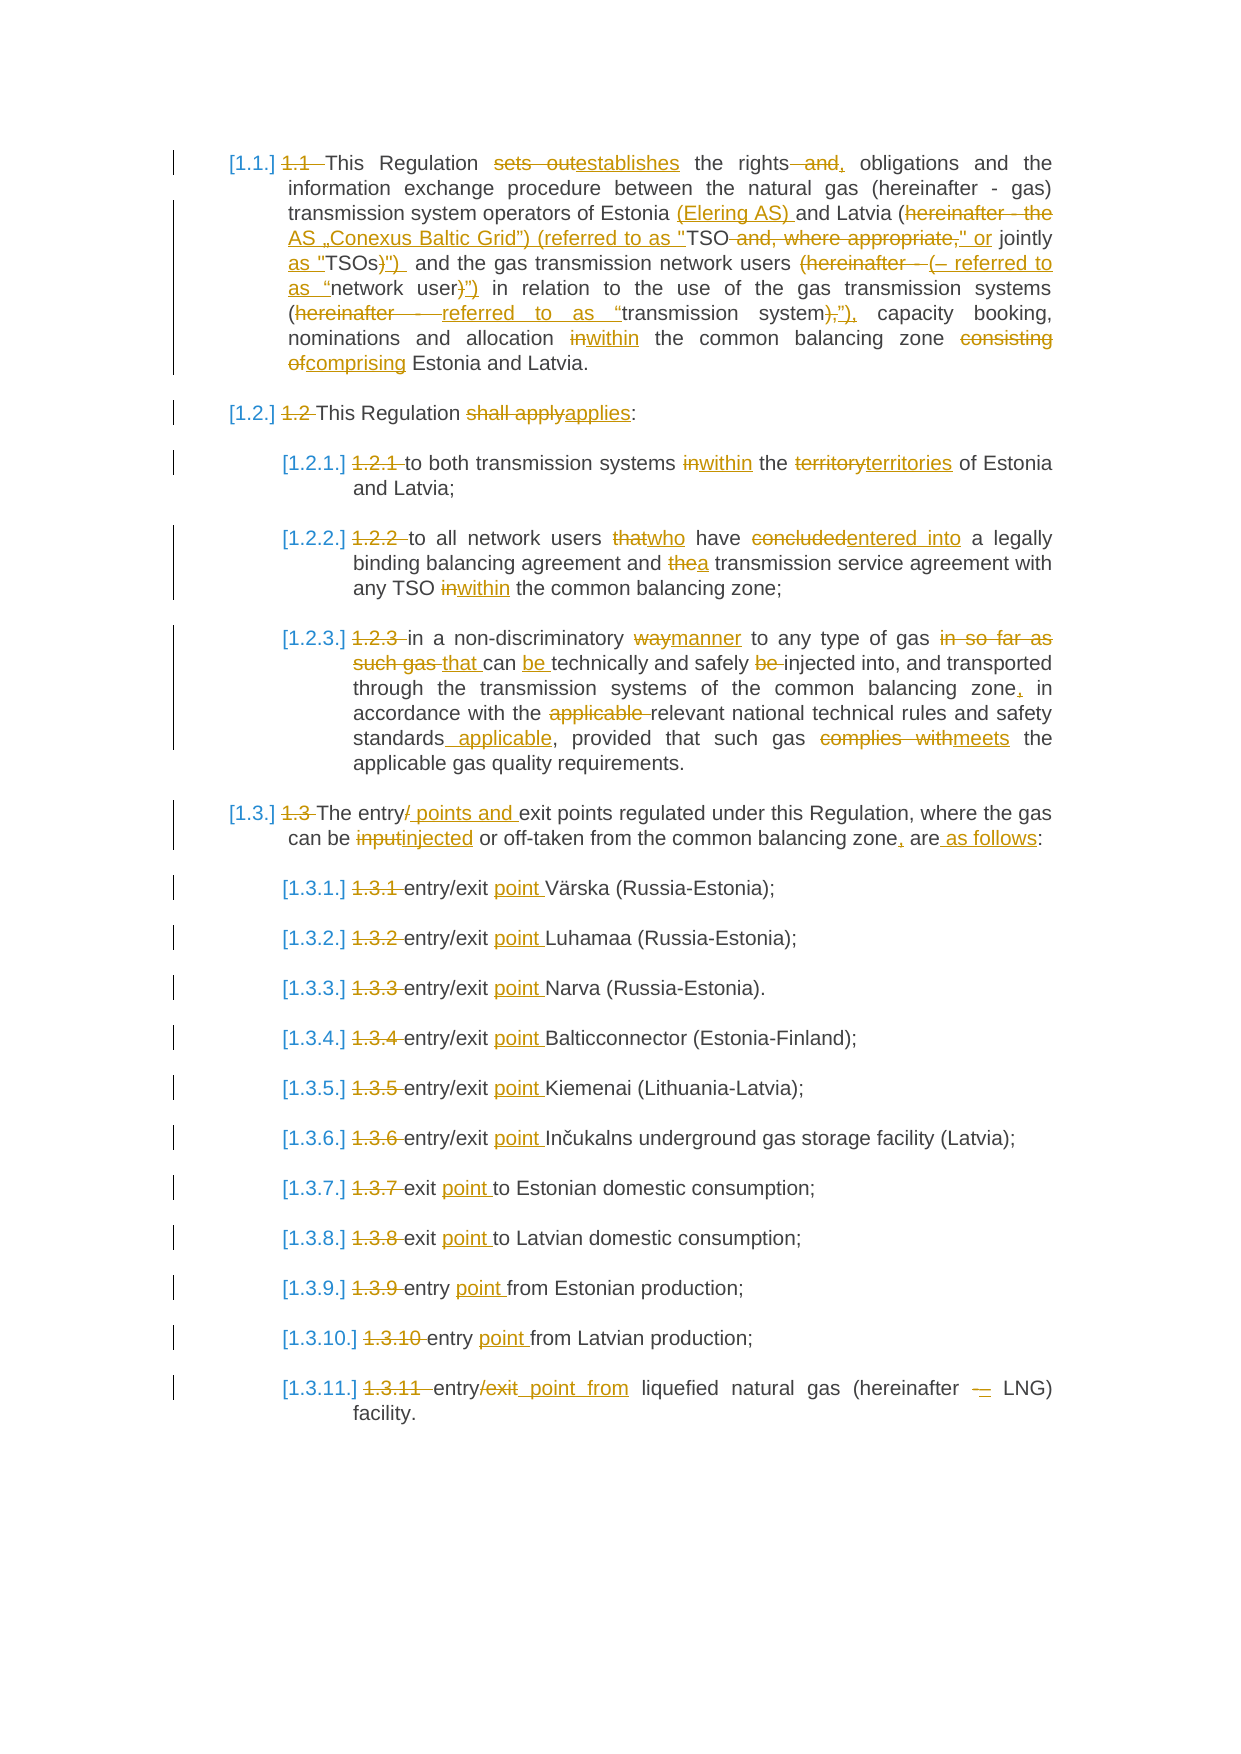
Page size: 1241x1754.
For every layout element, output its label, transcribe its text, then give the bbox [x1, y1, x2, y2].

subtitle entry/exit Kiemenai (Lithuania-Latvia); [282, 1075, 1053, 1100]
subtitle entry from Estonian production; [282, 1275, 1053, 1300]
subtitle entry/exit Luhamaa (Russia-Estonia); [282, 925, 1053, 950]
subtitle entry/exit Värska (Russia-Estonia); [282, 875, 1053, 900]
subtitle entry/exit Inčukalns underground gas storage facility (Latvia); [282, 1125, 1053, 1150]
subtitle entry liquefied natural gas (hereinafter LNG) facility. [282, 1375, 1053, 1425]
subtitle This Regulation the rights obligations and the information exchange procedure between the natural gas (hereinafter - gas) transmission system operators of Estonia and Latvia (TSO jointly TSOs and the gas transmission network users network user in relation to the use of the gas transmission systems (transmission system capacity booking, nominations and allocation the common balancing zone Estonia and Latvia. [229, 150, 1053, 375]
subtitle exit to Latvian domestic consumption; [282, 1225, 1053, 1250]
subtitle in a non-discriminatory to any type of gas can technically and safely injected into, and transported through the transmission systems of the common balancing zone in accordance with the relevant national technical rules and safety standards, provided that such gas the applicable gas quality requirements. [282, 625, 1053, 775]
subtitle entry/exit Narva (Russia-Estonia). [282, 975, 1053, 1000]
subtitle entry/exit Balticconnector (Estonia-Finland); [282, 1025, 1053, 1050]
subtitle to all network users have a legally binding balancing agreement and transmission service agreement with any TSO the common balancing zone; [282, 525, 1053, 600]
subtitle This Regulation : [229, 400, 1053, 425]
subtitle exit to Estonian domestic consumption; [282, 1175, 1053, 1200]
subtitle entry from Latvian production; [282, 1325, 1053, 1350]
subtitle The entryexit points regulated under this Regulation, where the gas can be or off-taken from the common balancing zone are: [229, 800, 1053, 850]
subtitle to both transmission systems the of Estonia and Latvia; [282, 450, 1053, 500]
